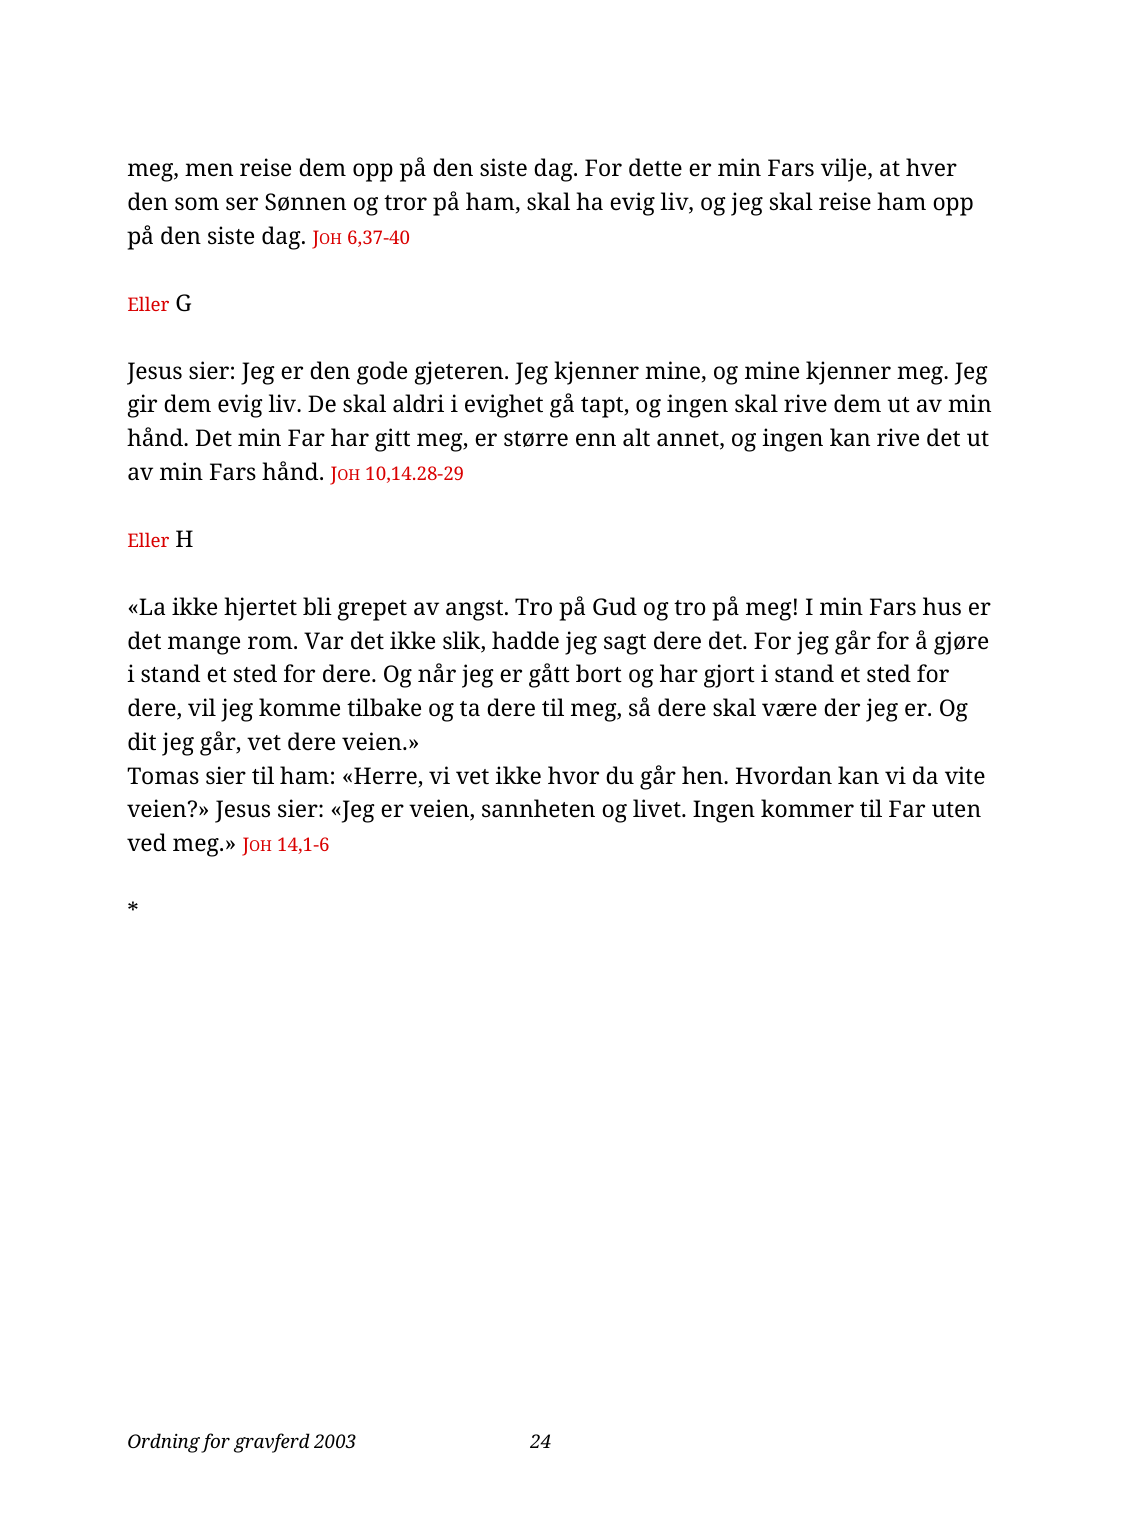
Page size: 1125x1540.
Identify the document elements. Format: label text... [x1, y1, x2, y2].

text Eller H [127, 523, 998, 554]
text Tomas sier til ham: «Herre, vi vet ikke hvor du går hen. Hvordan kan vi da vite veien?» Jesus sier: «Jeg er veien, sannheten og livet. Ingen kommer til Far uten ved meg.» Joh 14,1-6 [127, 759, 998, 858]
text * [127, 894, 998, 926]
text Eller G [127, 287, 998, 318]
text «La ikke hjertet bli grepet av angst. Tro på Gud og tro på meg! I min Fars hus er det mange rom. Var det ikke slik, hadde jeg sagt dere det. For jeg går for å gjøre i stand et sted for dere. Og når jeg er gått bort og har gjort i stand et sted for dere, vil jeg komme tilbake og ta dere til meg, så dere skal være der jeg er. Og dit jeg går, vet dere veien.» [127, 591, 998, 757]
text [127, 152, 998, 251]
text Jesus sier: Jeg er den gode gjeteren. Jeg kjenner mine, og mine kjenner meg. Jeg gir dem evig liv. De skal aldri i evighet gå tapt, og ingen skal rive dem ut av min hånd. Det min Far har gitt meg, er større enn alt annet, og ingen kan rive det ut av min Fars hånd. Joh 10,14.28-29 [127, 354, 998, 487]
